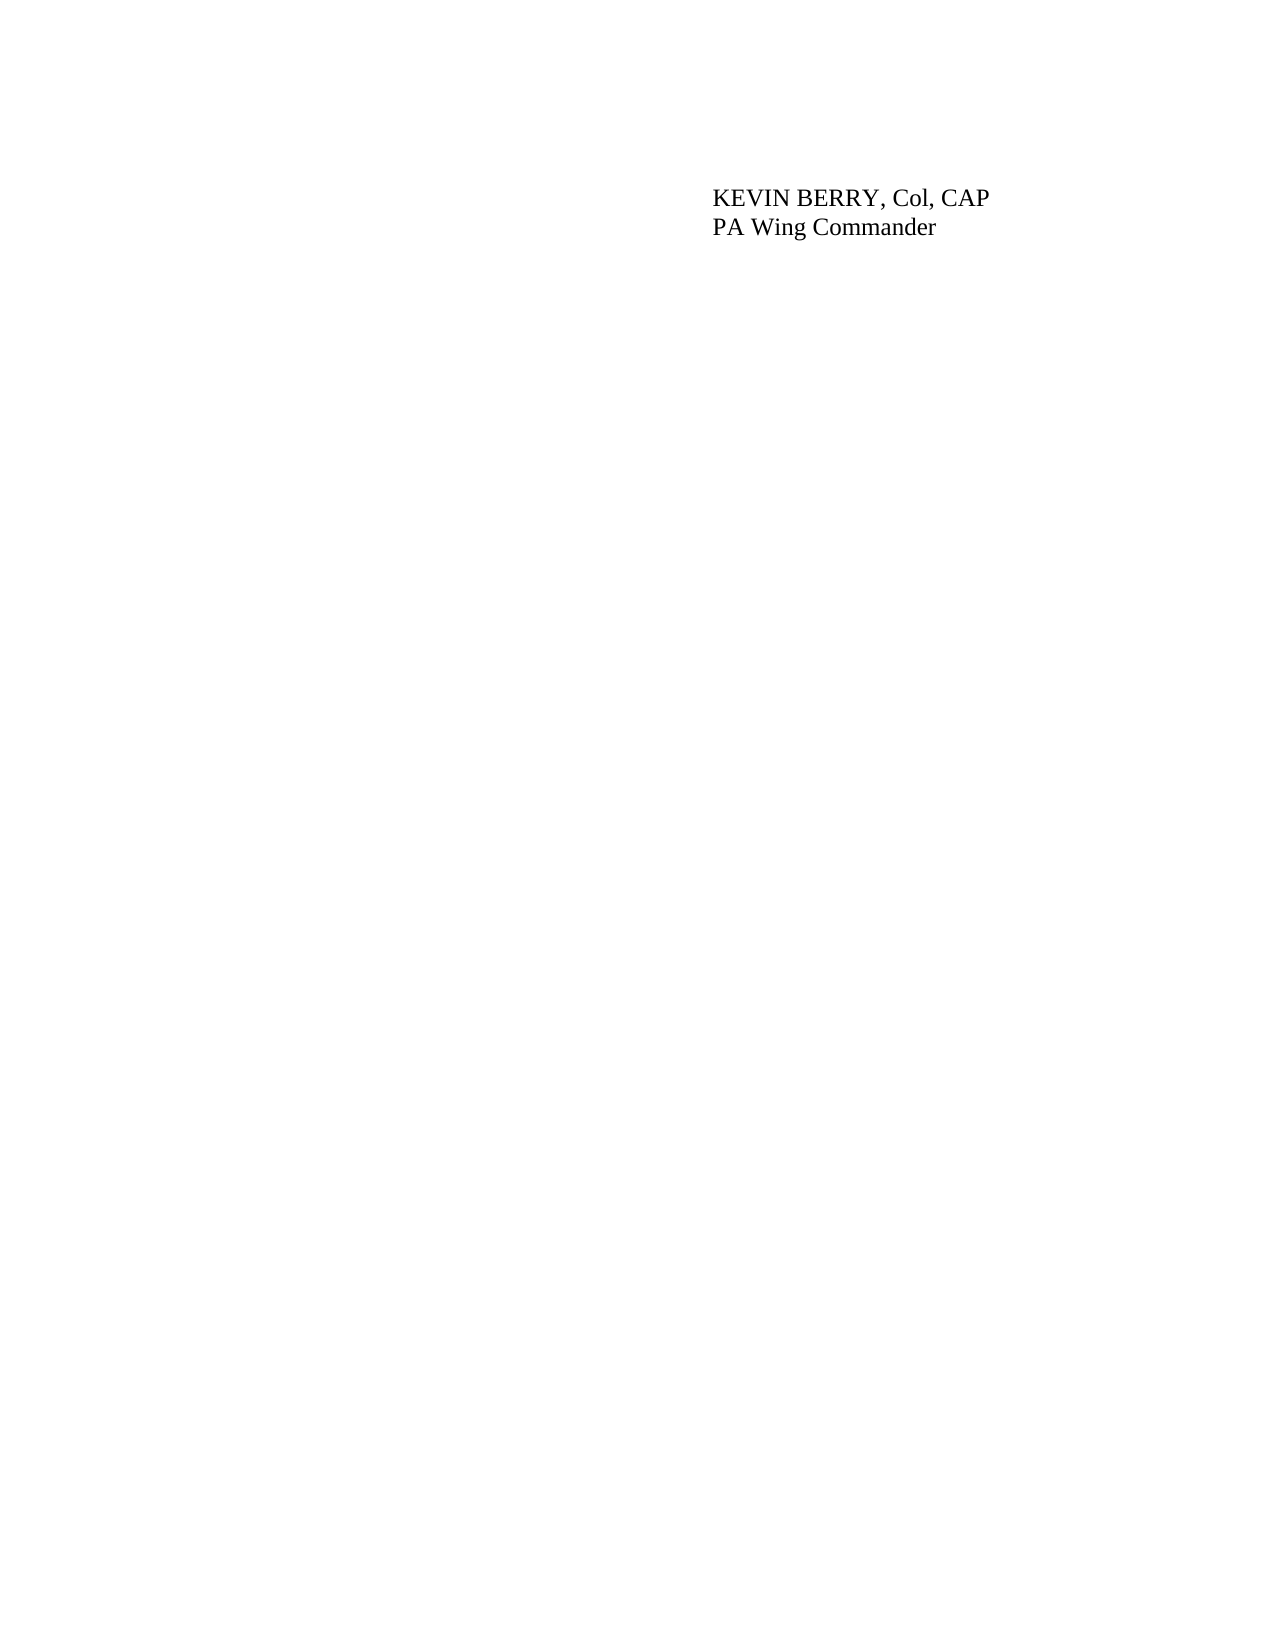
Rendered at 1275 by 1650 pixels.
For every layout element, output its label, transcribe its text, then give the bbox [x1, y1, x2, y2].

text KEVIN BERRY, Col, CAP [712, 183, 1162, 212]
text PA Wing Commander [712, 212, 1162, 240]
